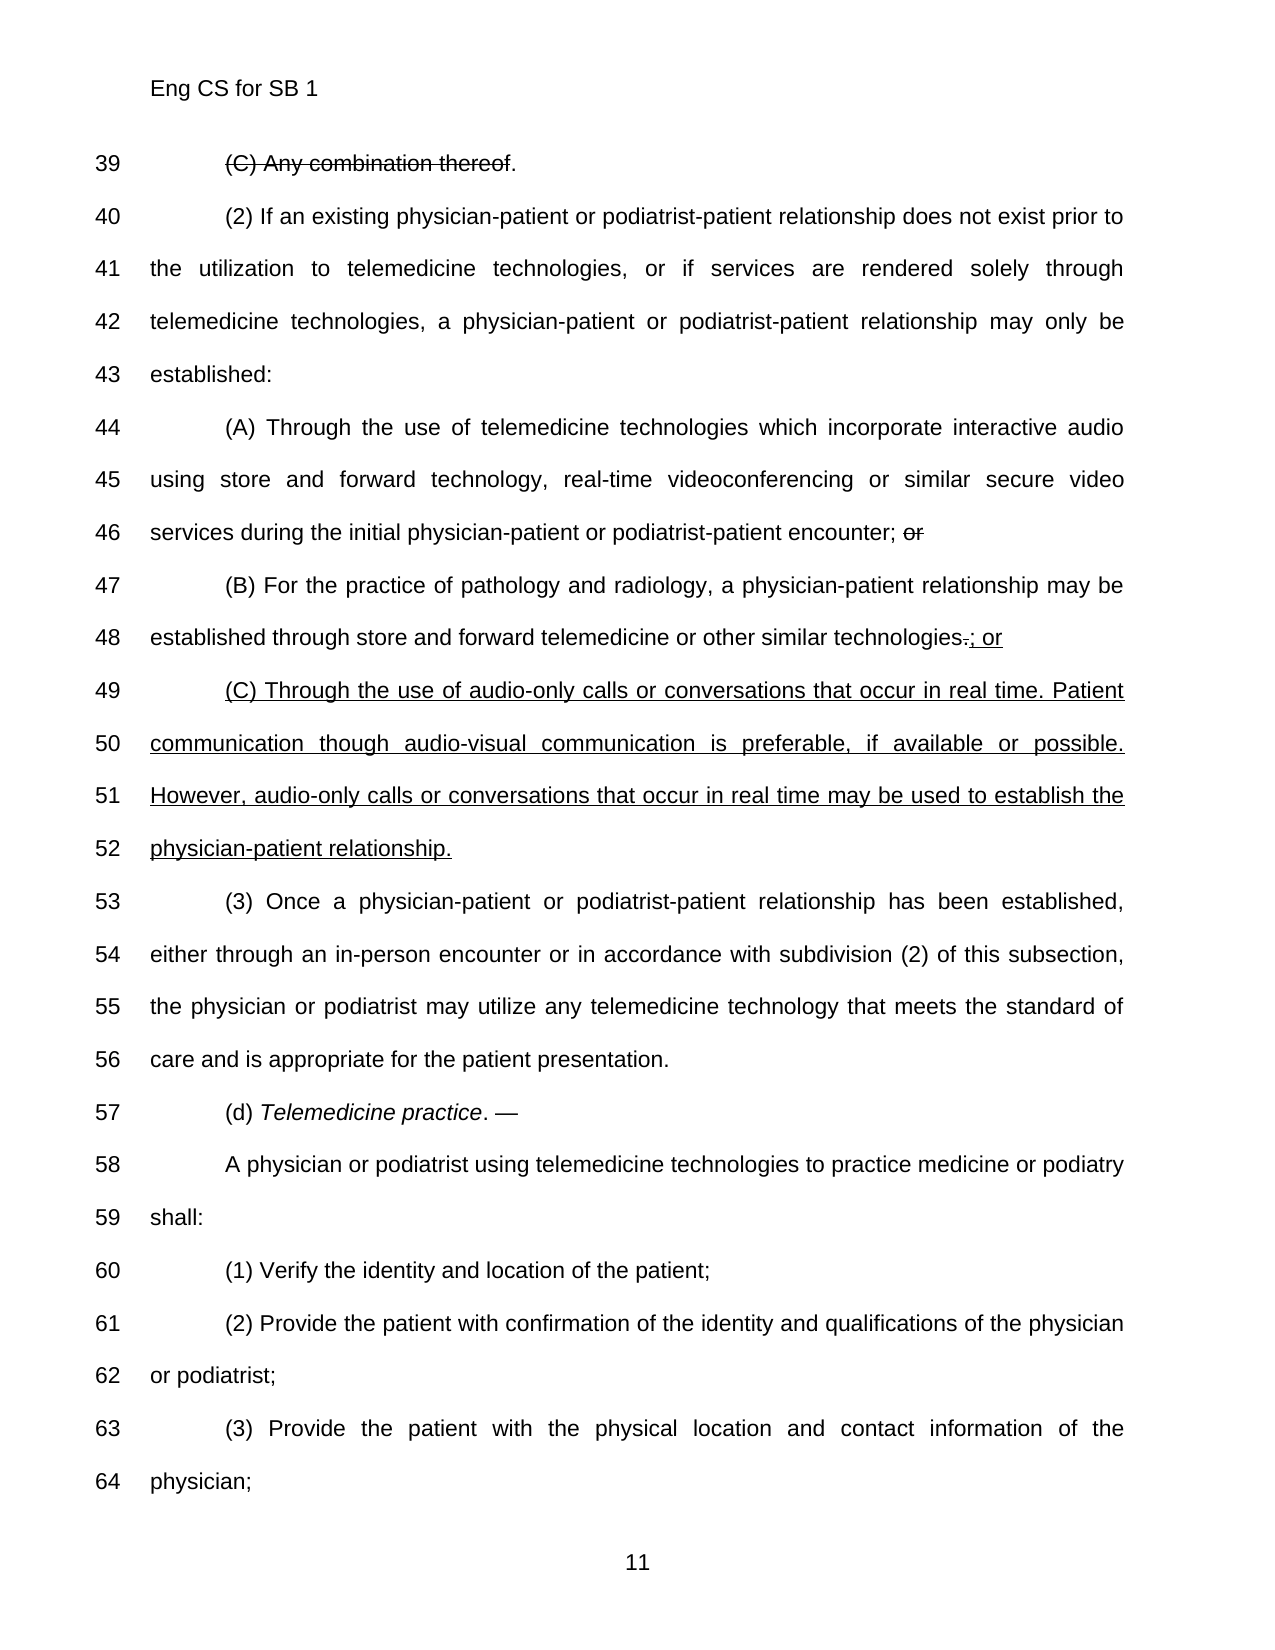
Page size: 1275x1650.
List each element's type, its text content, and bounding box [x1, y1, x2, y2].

text (C) Any combination thereof. [150, 150, 1125, 176]
text (2) Provide the patient with confirmation of the identity and qualifications of the physician or podiatrist; [150, 1309, 1125, 1389]
text (C) Through the use of audio-only calls or conversations that occur in real time. Patient communication though audio-visual communication is preferable, if available or possible. However, audio-only calls or conversations that occur in real time may be used to establish the physician-patient relationship. [150, 754, 1125, 805]
text (C) Through the use of audio-only calls or conversations that occur in real time. Patient communication though audio-visual communication is preferable, if available or possible. However, audio-only calls or conversations that occur in real time may be used to establish the physician-patient relationship. [150, 806, 1125, 862]
text (2) If an existing physician-patient or podiatrist-patient relationship does not exist prior to the utilization to telemedicine technologies, or if services are rendered solely through telemedicine technologies, a physician-patient or podiatrist-patient relationship may only be established: [150, 203, 1125, 387]
text (3) Provide the patient with the physical location and contact information of the physician; [150, 1415, 1125, 1494]
text (A) Through the use of telemedicine technologies which incorporate interactive audio using store and forward technology, real-time videoconferencing or similar secure video services during the initial physician-patient or podiatrist-patient encounter; or [150, 413, 1125, 545]
text A physician or podiatrist using telemedicine technologies to practice medicine or podiatry shall: [150, 1151, 1125, 1231]
text (3) Once a physician-patient or podiatrist-patient relationship has been established, either through an in-person encounter or in accordance with subdivision (2) of this subsection, the physician or podiatrist may utilize any telemedicine technology that meets the standard of care and is appropriate for the patient presentation. [150, 888, 1125, 1072]
text (1) Verify the identity and location of the patient; [150, 1257, 1125, 1283]
text (C) Through the use of audio-only calls or conversations that occur in real time. Patient communication though audio-visual communication is preferable, if available or possible. However, audio-only calls or conversations that occur in real time may be used to establish the physician-patient relationship. [150, 677, 1125, 753]
text (d) Telemedicine practice. — [150, 1099, 1125, 1125]
text (B) For the practice of pathology and radiology, a physician-patient relationship may be established through store and forward telemedicine or other similar technologies.; or [150, 572, 1125, 651]
